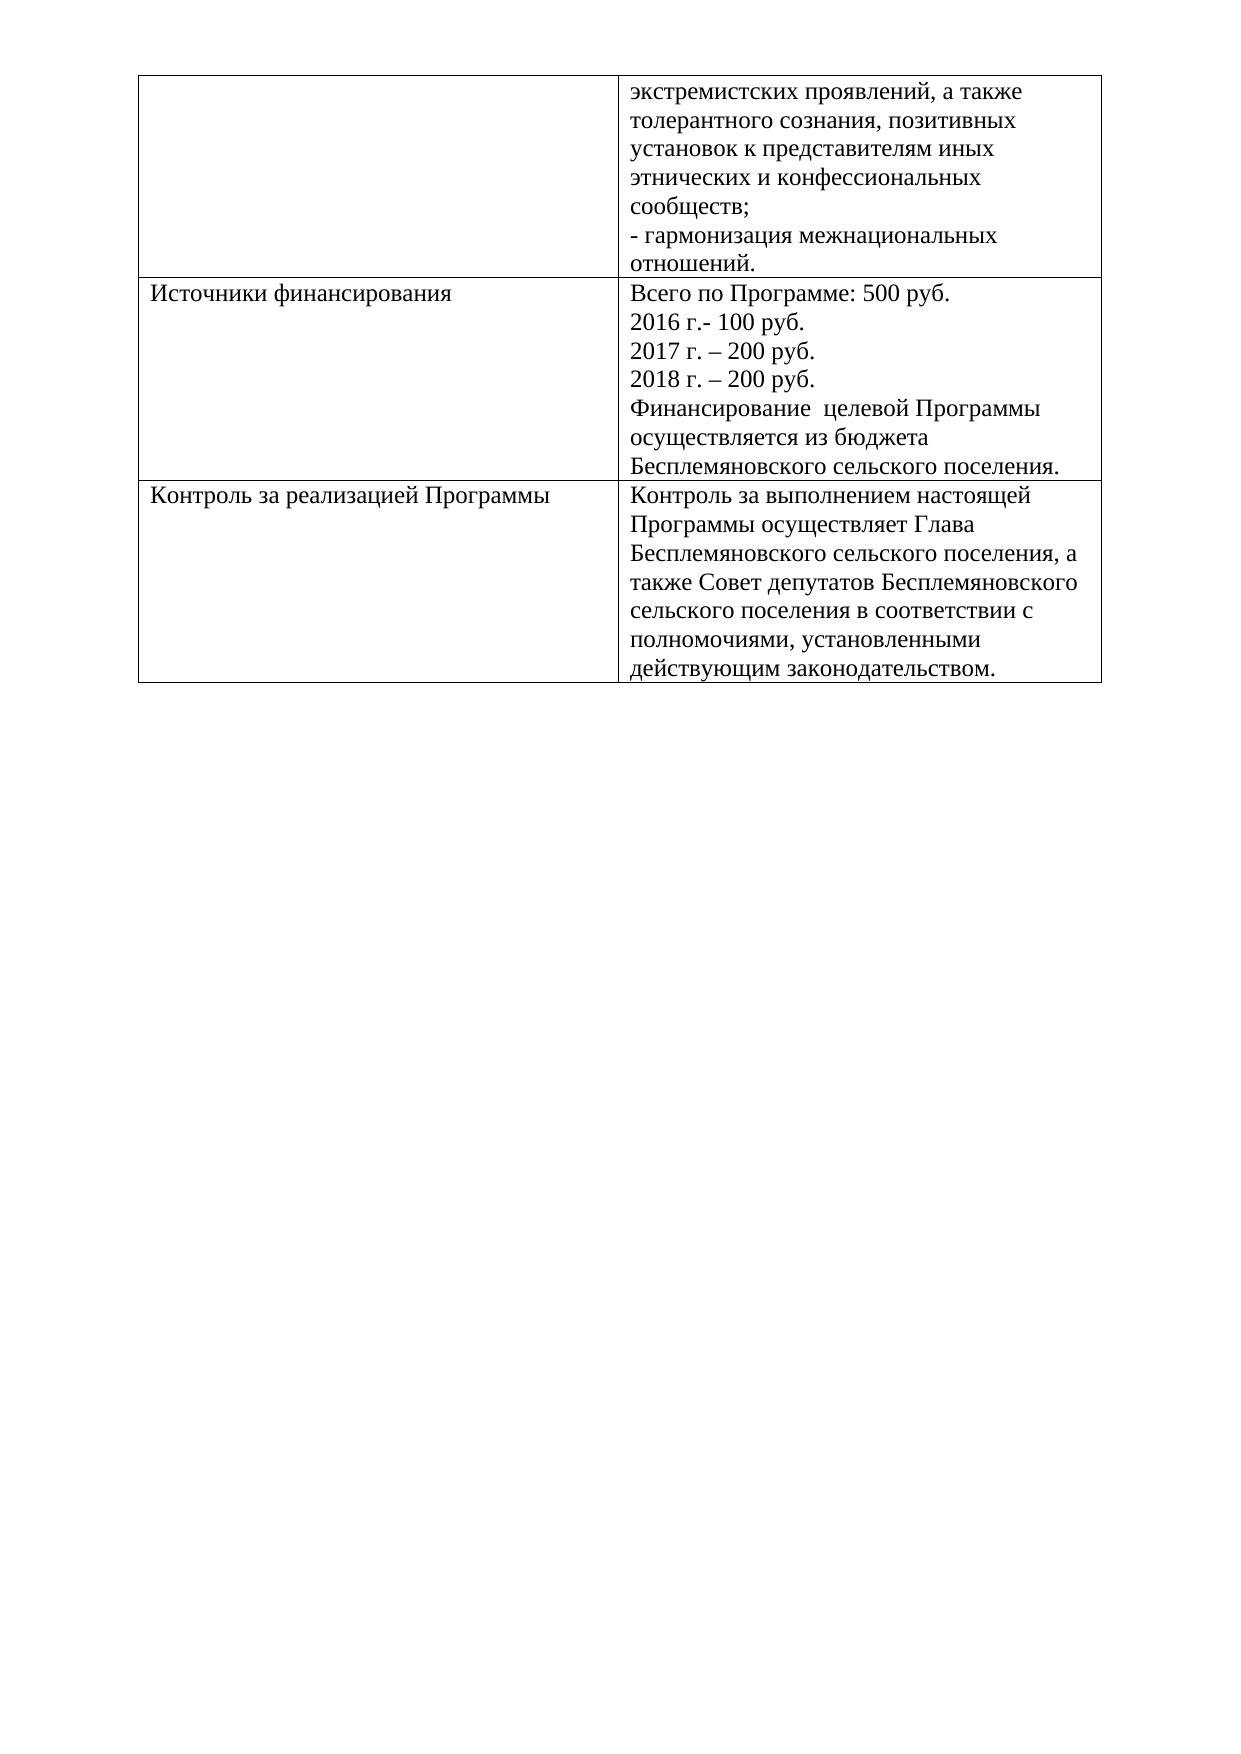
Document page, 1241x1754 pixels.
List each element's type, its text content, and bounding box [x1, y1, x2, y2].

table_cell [139, 76, 618, 277]
table_cell Контроль за реализацией Программы [139, 481, 618, 682]
table_cell Источники финансирования [139, 278, 618, 479]
table_cell Всего по Программе: 500 руб. 2016 г.- 100 руб. 2017 г. – 200 руб. 2018 г. – 200 руб. Финансирование целевой Программы осуществляется из бюджета Бесплемяновского сельского поселения. [619, 278, 1101, 479]
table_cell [619, 76, 1101, 277]
table_cell Контроль за выполнением настоящей Программы осуществляет Глава Бесплемяновского сельского поселения, а также Совет депутатов Бесплемяновского сельского поселения в соответствии с полномочиями, установленными действующим законодательством. [619, 481, 1101, 682]
